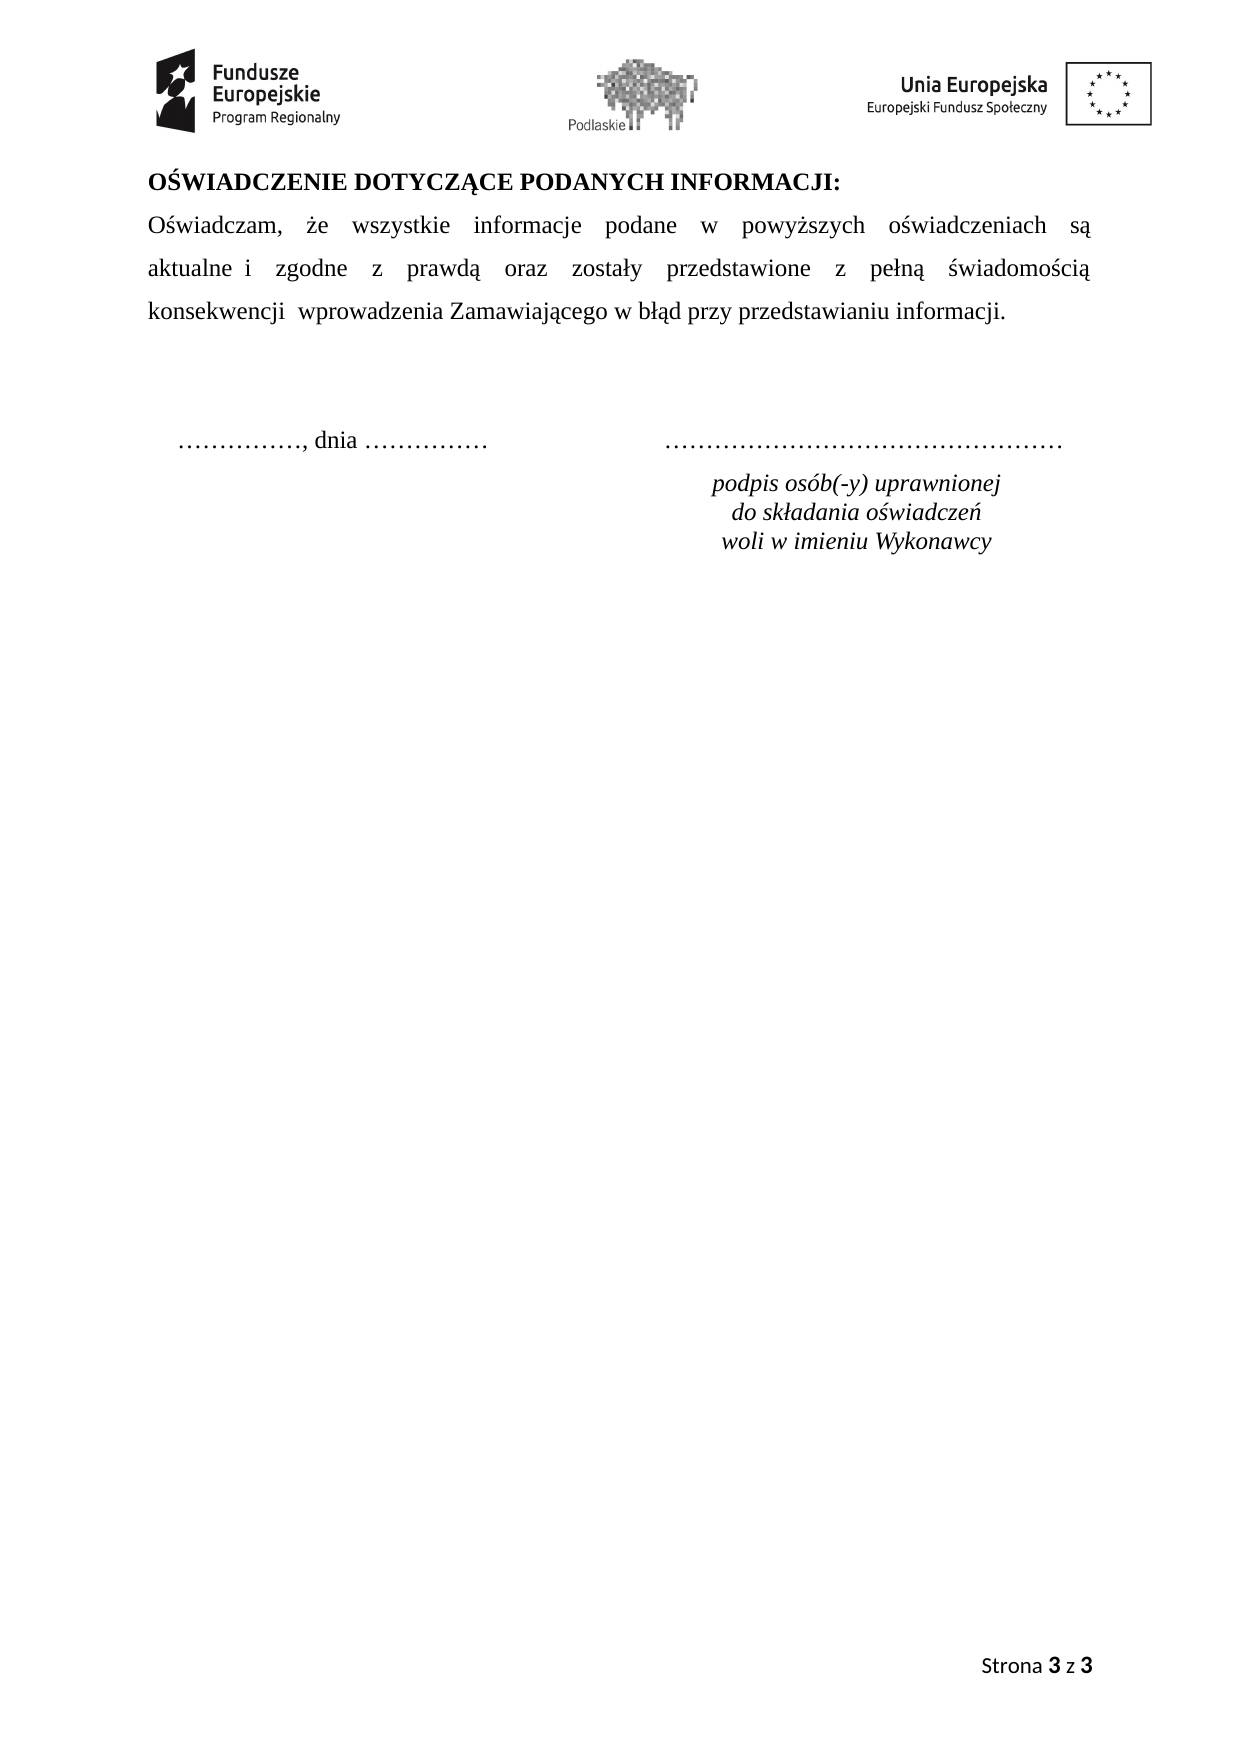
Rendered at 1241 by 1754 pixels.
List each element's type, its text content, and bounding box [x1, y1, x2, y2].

text do składania oświadczeń [148, 497, 1092, 526]
text OŚWIADCZENIE DOTYCZĄCE PODANYCH INFORMACJI: [148, 167, 1092, 195]
picture [147, 43, 1156, 139]
text ……………, dnia …………… ………………………………………… [148, 425, 1092, 454]
text podpis osób(-y) uprawnionej [148, 468, 1092, 497]
text Oświadczam, że wszystkie informacje podane w powyższych oświadczeniach są aktualne i zgodne z prawdą oraz zostały przedstawione z pełną świadomością konsekwencji wprowadzenia Zamawiającego w błąd przy przedstawianiu informacji. [148, 210, 1092, 325]
text woli w imieniu Wykonawcy [148, 526, 1092, 555]
